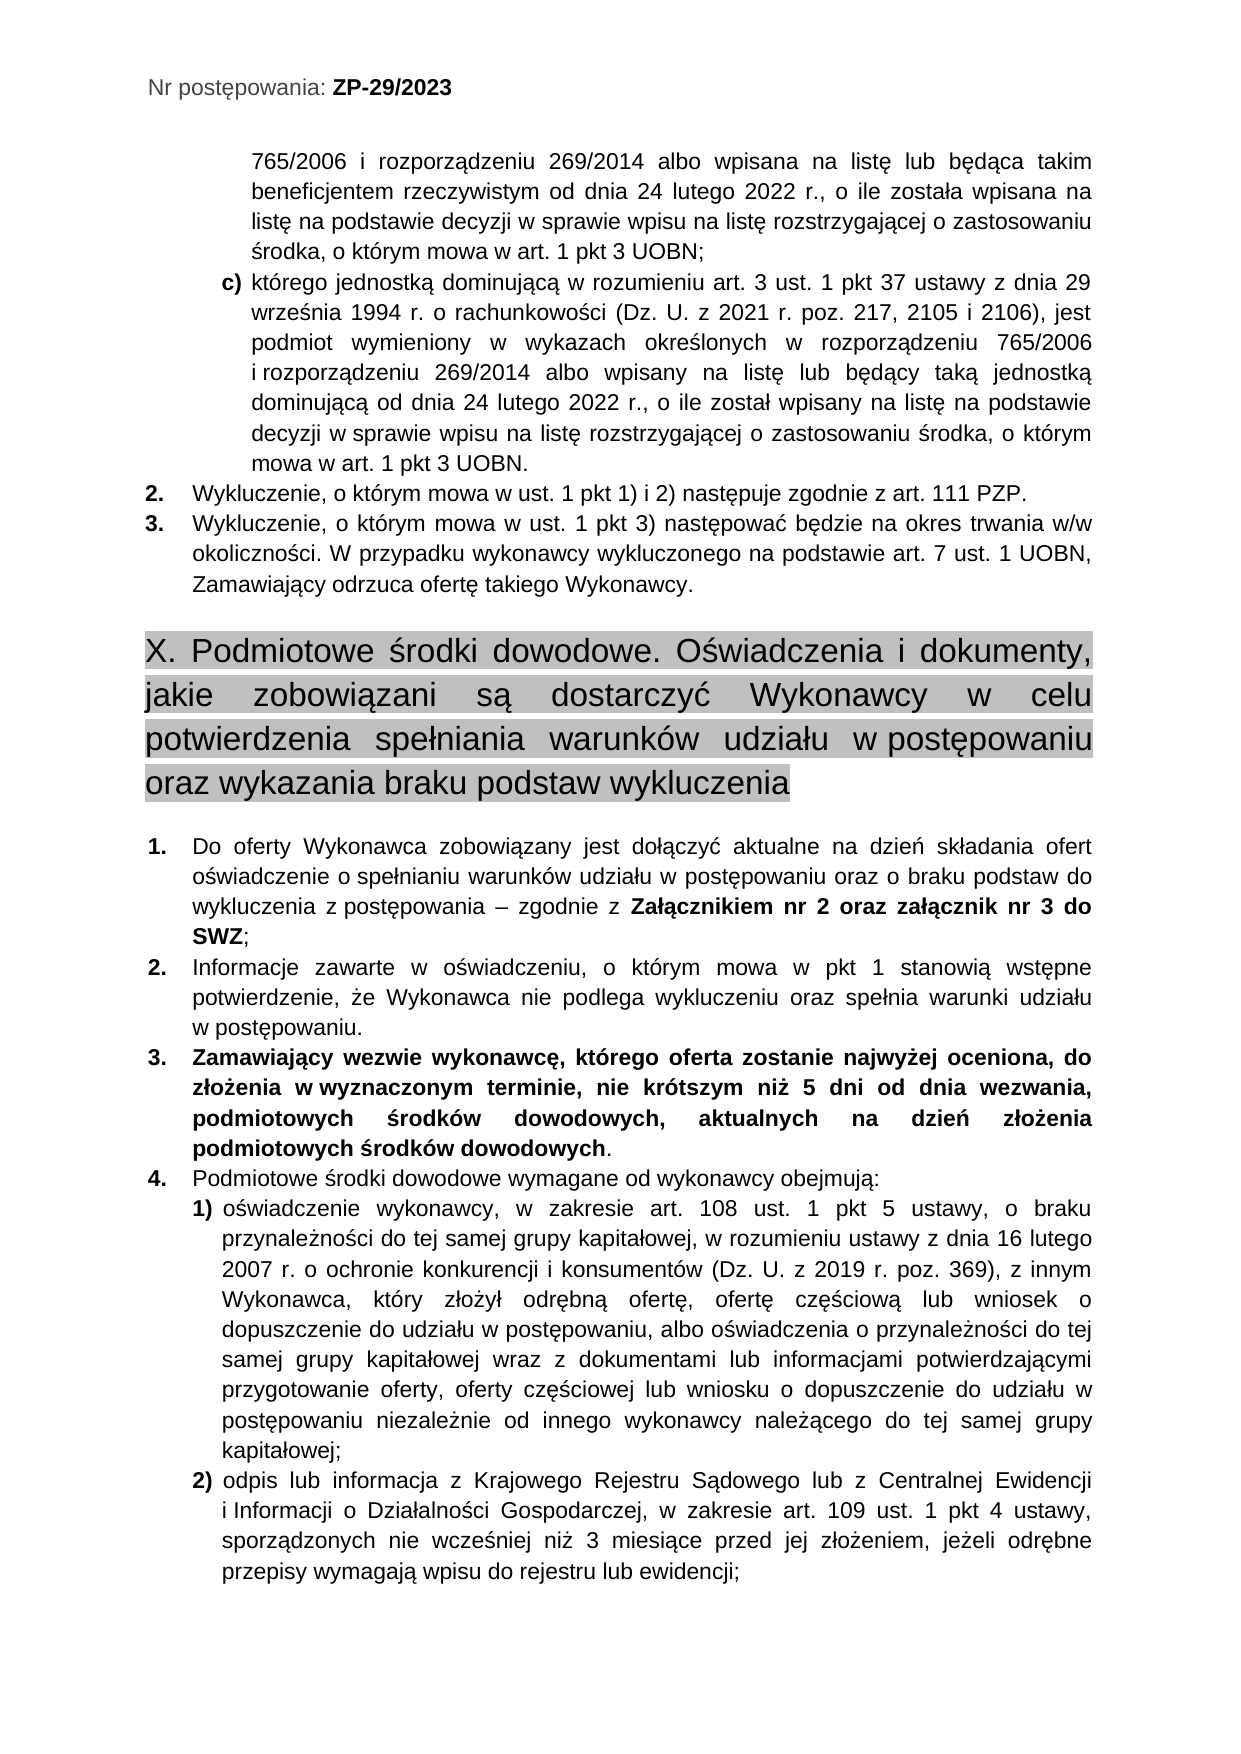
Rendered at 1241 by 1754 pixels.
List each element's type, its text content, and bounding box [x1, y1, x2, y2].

list Wykluczenie, o którym mowa w ust. 1 pkt 1) i 2) następuje zgodnie z art. 111 PZP. [145, 480, 1093, 506]
list oświadczenie wykonawcy, w zakresie art. 108 ust. 1 pkt 5 ustawy, o braku przynależności do tej samej grupy kapitałowej, w rozumieniu ustawy z dnia 16 lutego 2007 r. o ochronie konkurencji i konsumentów (Dz. U. z 2019 r. poz. 369), z innym Wykonawca, który złożył odrębną ofertę, ofertę częściową lub wniosek o dopuszczenie do udziału w postępowaniu, albo oświadczenia o przynależności do tej samej grupy kapitałowej wraz z dokumentami lub informacjami potwierdzającymi przygotowanie oferty, oferty częściowej lub wniosku o dopuszczenie do udziału w postępowaniu niezależnie od innego wykonawcy należącego do tej samej grupy kapitałowej; [192, 1195, 1093, 1463]
list odpis lub informacja z Krajowego Rejestru Sądowego lub z Centralnej Ewidencji i Informacji o Działalności Gospodarczej, w zakresie art. 109 ust. 1 pkt 4 ustawy, sporządzonych nie wcześniej niż 3 miesiące przed jej złożeniem, jeżeli odrębne przepisy wymagają wpisu do rejestru lub ewidencji; [192, 1467, 1093, 1584]
text X. Podmiotowe środki dowodowe. Oświadczenia i dokumenty, jakie zobowiązani są dostarczyć Wykonawcy w celu potwierdzenia spełniania warunków udziału w postępowaniu oraz wykazania braku podstaw wykluczenia [145, 758, 1093, 802]
list którego jednostką dominującą w rozumieniu art. 3 ust. 1 pkt 37 ustawy z dnia 29 września 1994 r. o rachunkowości (Dz. U. z 2021 r. poz. 217, 2105 i 2106), jest podmiot wymieniony w wykazach określonych w rozporządzeniu 765/2006 i rozporządzeniu 269/2014 albo wpisany na listę lub będący taką jednostką dominującą od dnia 24 lutego 2022 r., o ile został wpisany na listę na podstawie decyzji w sprawie wpisu na listę rozstrzygającej o zastosowaniu środka, o którym mowa w art. 1 pkt 3 UOBN. [221, 268, 1093, 476]
list Do oferty Wykonawca zobowiązany jest dołączyć aktualne na dzień składania ofert oświadczenie o spełnianiu warunków udziału w postępowaniu oraz o braku podstaw do wykluczenia z postępowania – zgodnie z Załącznikiem nr 2 oraz załącznik nr 3 do SWZ; [148, 833, 1093, 949]
list Podmiotowe środki dowodowe wymagane od wykonawcy obejmują: [148, 1165, 1093, 1191]
list Wykluczenie, o którym mowa w ust. 1 pkt 3) następować będzie na okres trwania w/w okoliczności. W przypadku wykonawcy wykluczonego na podstawie art. 7 ust. 1 UOBN, Zamawiający odrzuca ofertę takiego Wykonawcy. [145, 510, 1093, 597]
list Zamawiający wezwie wykonawcę, którego oferta zostanie najwyżej oceniona, do złożenia w wyznaczonym terminie, nie krótszym niż 5 dni od dnia wezwania, podmiotowych środków dowodowych, aktualnych na dzień złożenia podmiotowych środków dowodowych. [148, 1044, 1093, 1161]
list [221, 148, 1093, 264]
list Informacje zawarte w oświadczeniu, o którym mowa w pkt 1 stanowią wstępne potwierdzenie, że Wykonawca nie podlega wykluczeniu oraz spełnia warunki udziału w postępowaniu. [148, 953, 1093, 1040]
